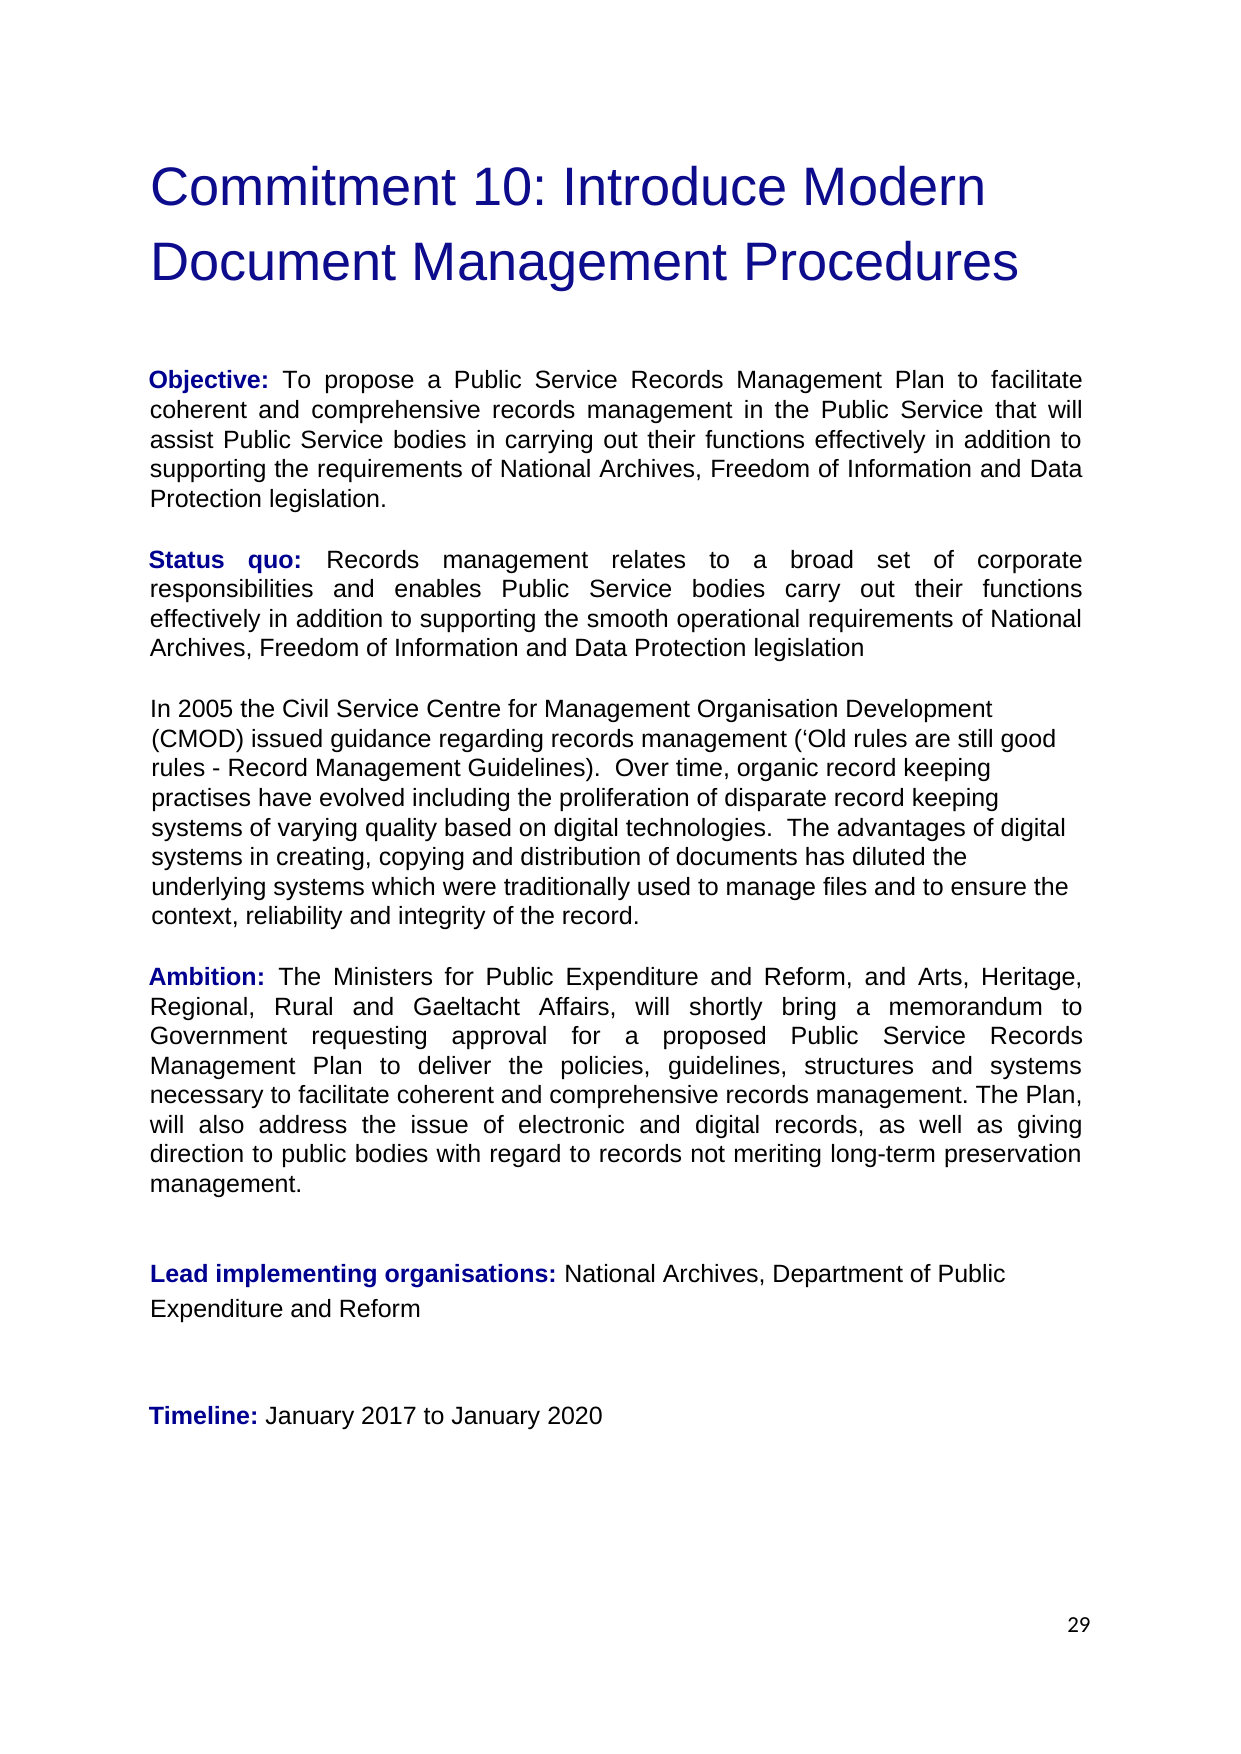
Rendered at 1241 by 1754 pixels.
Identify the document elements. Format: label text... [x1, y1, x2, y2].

text Timeline: January 2017 to January 2020 [148, 1401, 874, 1429]
text Lead implementing organisations: National Archives, Department of Public Expenditure and Reform [150, 1259, 1084, 1323]
text Ambition: The Ministers for Public Expenditure and Reform, and Arts, Heritage, Regional, Rural and Gaeltacht Affairs, will shortly bring a memorandum to Government requesting approval for a proposed Public Service Records Management Plan to deliver the policies, guidelines, structures and systems necessary to facilitate coherent and comprehensive records management. The Plan, will also address the issue of electronic and digital records, as well as giving direction to public bodies with regard to records not meriting long-term preservation management. [148, 962, 1084, 1198]
text Status quo: Records management relates to a broad set of corporate responsibilities and enables Public Service bodies carry out their functions effectively in addition to supporting the smooth operational requirements of National Archives, Freedom of Information and Data Protection legislation [148, 545, 1084, 662]
text Objective: To propose a Public Service Records Management Plan to facilitate coherent and comprehensive records management in the Public Service that will assist Public Service bodies in carrying out their functions effectively in addition to supporting the requirements of National Archives, Freedom of Information and Data Protection legislation. [148, 366, 1084, 513]
subtitle Commitment 10: Introduce Modern Document Management Procedures [150, 154, 1084, 292]
text In 2005 the Civil Service Centre for Management Organisation Development (CMOD) issued guidance regarding records management (‘Old rules are still good rules - Record Management Guidelines). Over time, organic record keeping practises have evolved including the proliferation of disparate record keeping systems of varying quality based on digital technologies. The advantages of digital systems in creating, copying and distribution of documents has diluted the underlying systems which were traditionally used to manage files and to ensure the context, reliability and integrity of the record. [150, 694, 1084, 930]
